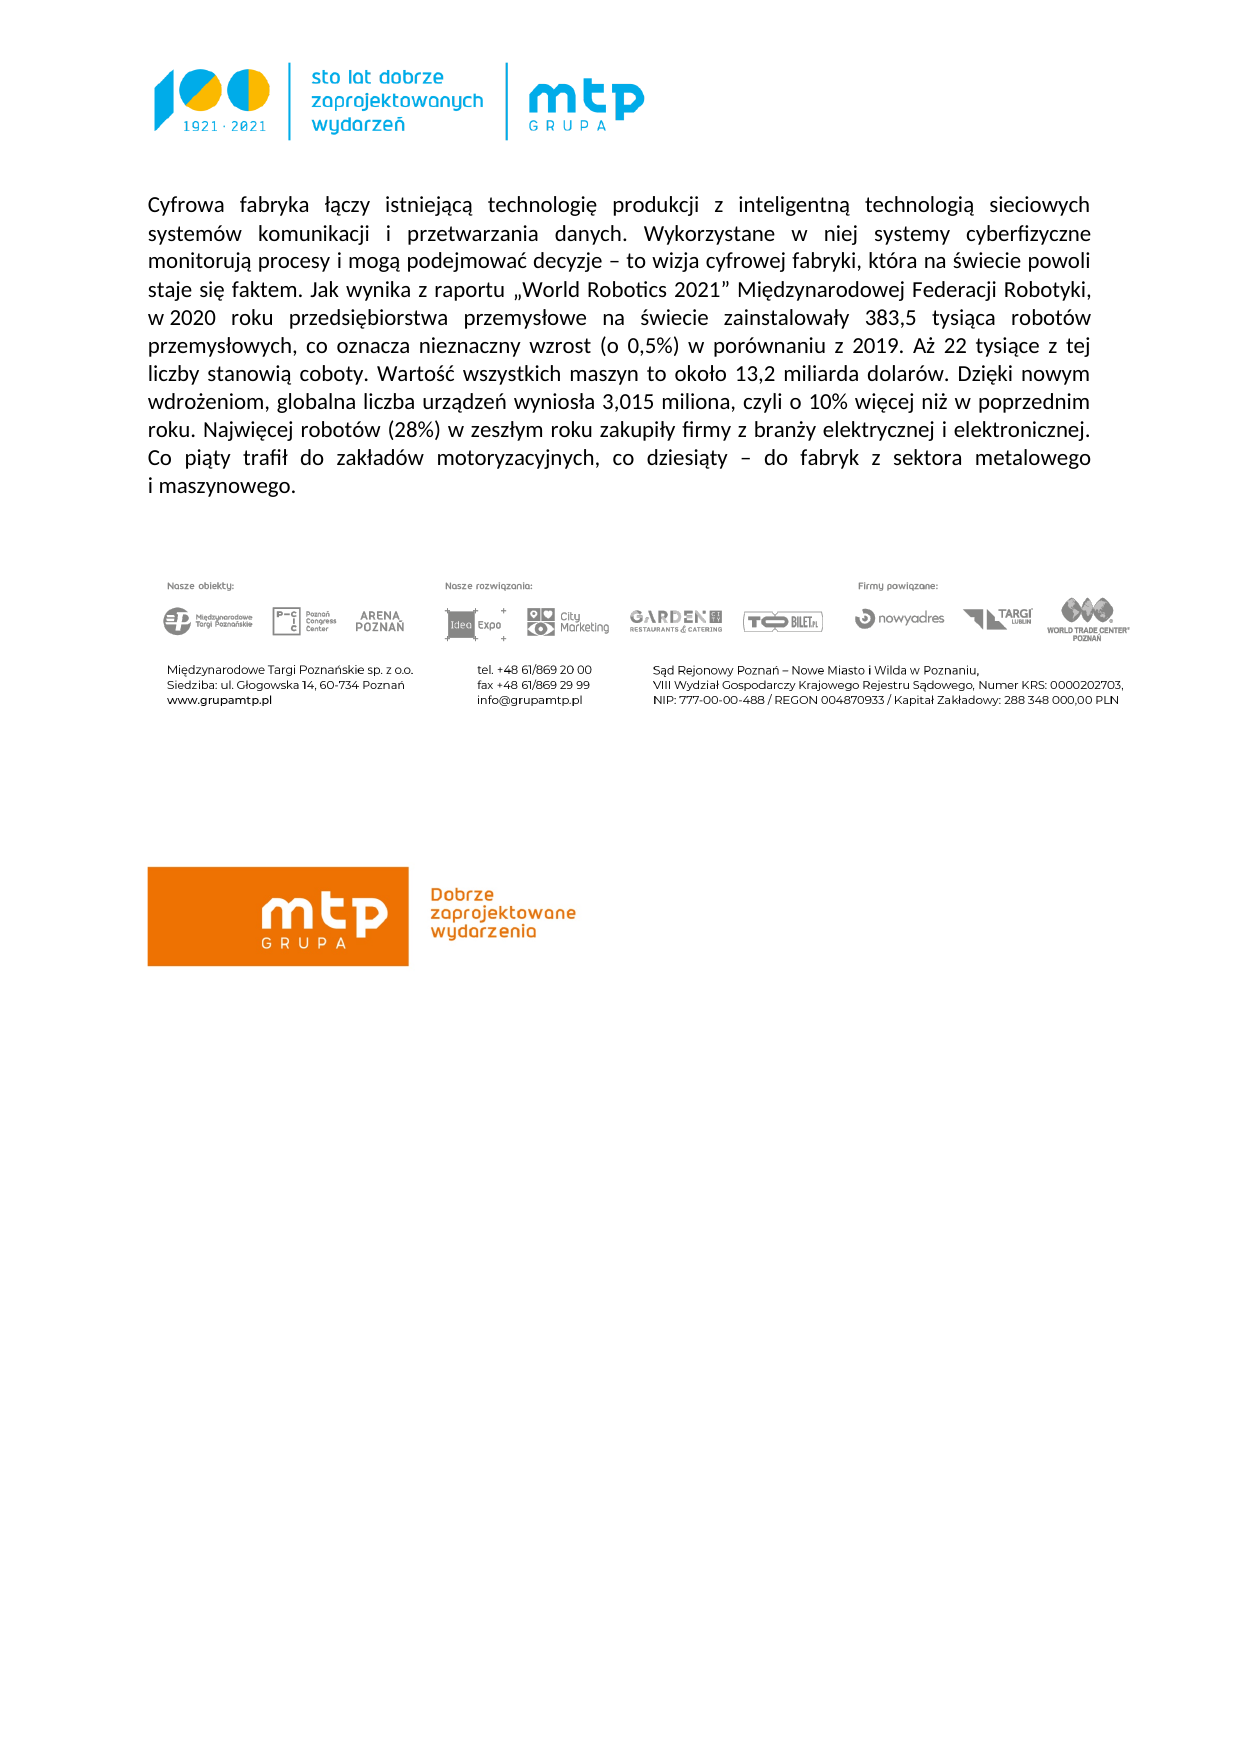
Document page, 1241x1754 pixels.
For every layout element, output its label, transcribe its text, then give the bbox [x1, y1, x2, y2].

picture [147, 812, 1093, 1754]
picture [147, 536, 1241, 785]
picture [147, 23, 669, 191]
text Cyfrowa fabryka łączy istniejącą technologię produkcji z inteligentną technologią sieciowych systemów komunikacji i przetwarzania danych. Wykorzystane w niej systemy cyberfizyczne monitorują procesy i mogą podejmować decyzje – to wizja cyfrowej fabryki, która na świecie powoli staje się faktem. Jak wynika z raportu „World Robotics 2021” Międzynarodowej Federacji Robotyki, w 2020 roku przedsiębiorstwa przemysłowe na świecie zainstalowały 383,5 tysiąca robotów przemysłowych, co oznacza nieznaczny wzrost (o 0,5%) w porównaniu z 2019. Aż 22 tysiące z tej liczby stanowią coboty. Wartość wszystkich maszyn to około 13,2 miliarda dolarów. Dzięki nowym wdrożeniom, globalna liczba urządzeń wyniosła 3,015 miliona, czyli o 10% więcej niż w poprzednim roku. Najwięcej robotów (28%) w zeszłym roku zakupiły firmy z branży elektrycznej i elektronicznej. Co piąty trafił do zakładów motoryzacyjnych, co dziesiąty – do fabryk z sektora metalowego i maszynowego. [148, 191, 1092, 499]
